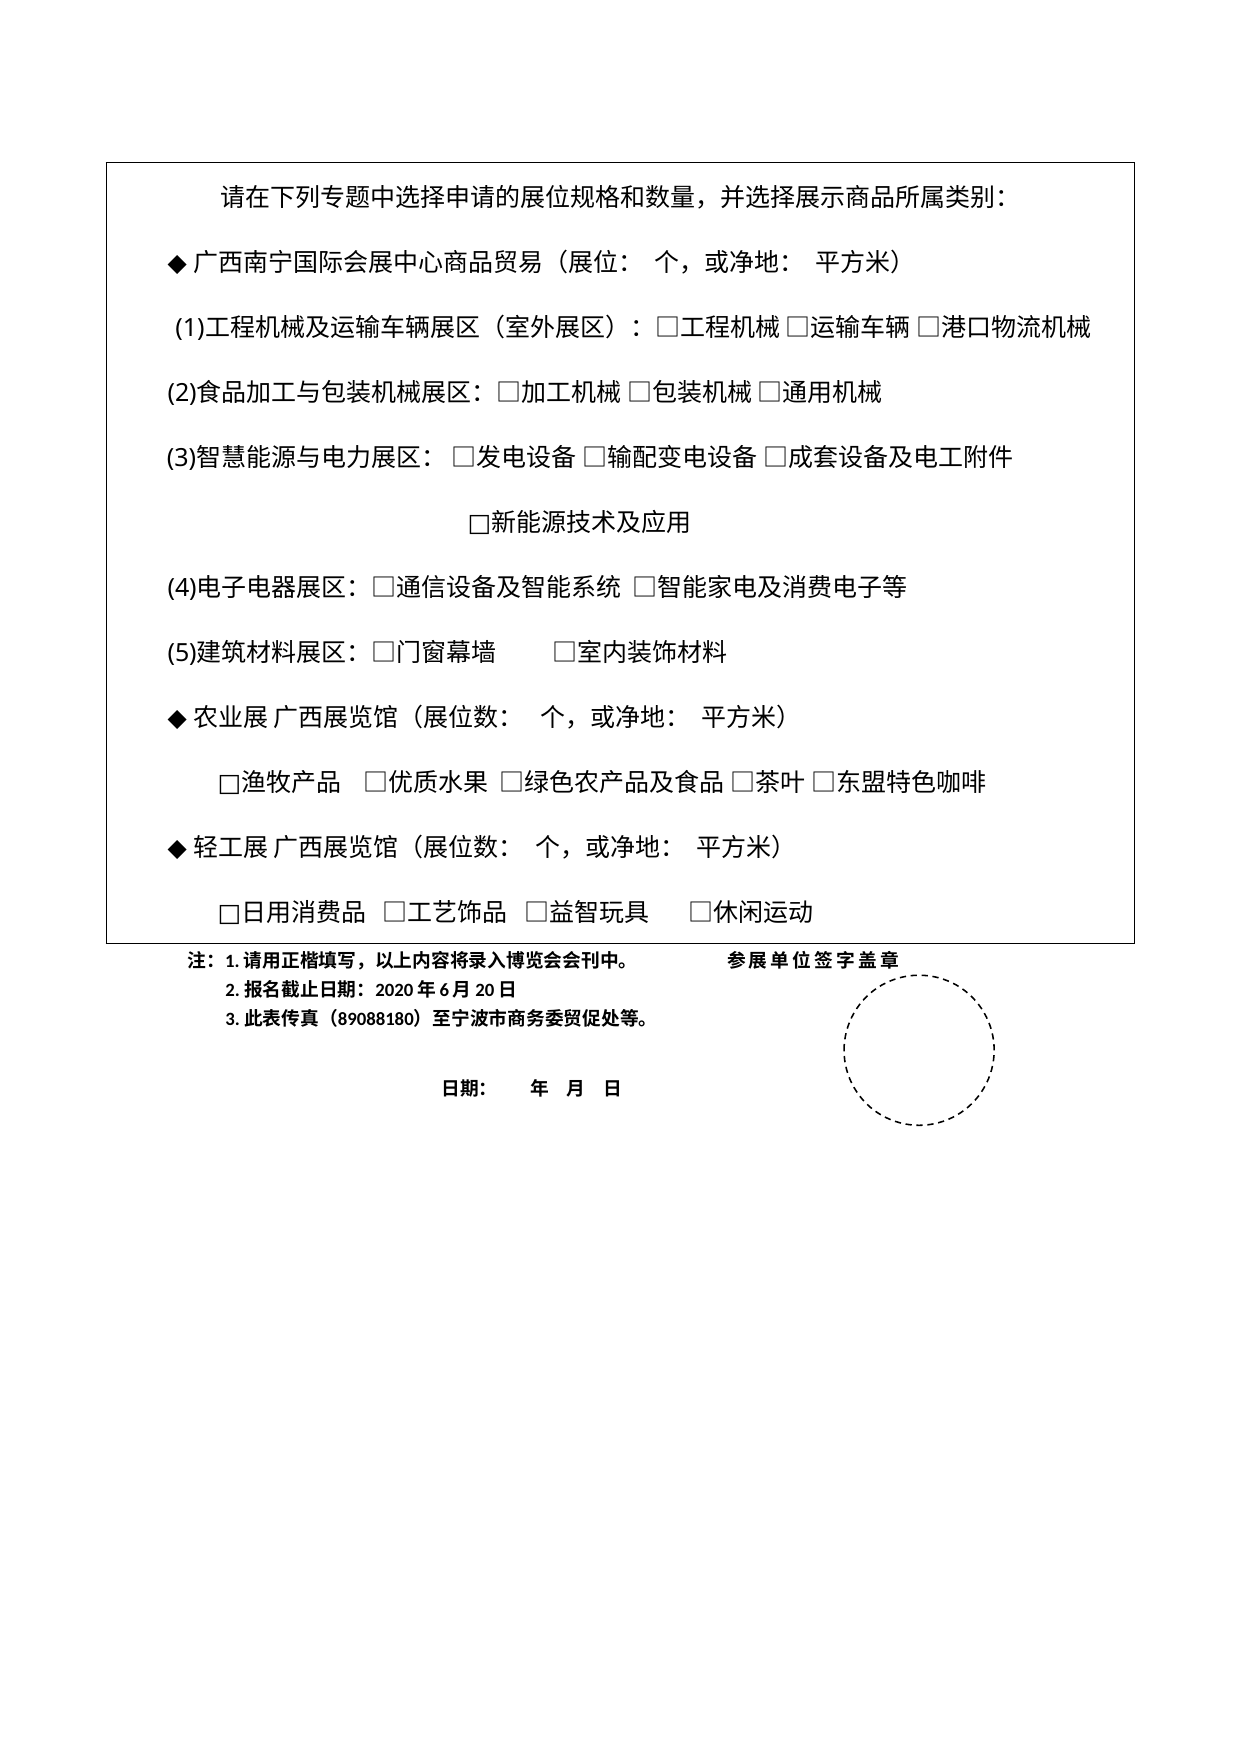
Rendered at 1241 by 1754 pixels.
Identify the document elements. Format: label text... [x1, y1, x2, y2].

text 3. 此表传真（89088180）至宁波市商务委贸促处等。 [187, 1002, 1053, 1032]
text 注：1. 请用正楷填写，以上内容将录入博览会会刊中。 参展单位签字盖章 [187, 944, 1053, 973]
table_cell 请在下列专题中选择申请的展位规格和数量，并选择展示商品所属类别： ◆ 广西南宁国际会展中心商品贸易（展位： 个，或净地： 平方米） (1)工程机械及运输车辆展区（室外展区）：□工程机械 □运输车辆 □港口物流机械 (2)食品加工与包装机械展区：□加工机械 □包装机械 □通用机械 (3)智慧能源与电力展区： □发电设备 □输配变电设备 □成套设备及电工附件 □新能源技术及应用 (4)电子电器展区：□通信设备及智能系统 □智能家电及消费电子等 (5)建筑材料展区：□门窗幕墙 □室内装饰材料 ◆ 农业展 广西展览馆（展位数： 个，或净地： 平方米） □渔牧产品 □优质水果 □绿色农产品及食品 □茶叶 □东盟特色咖啡 ◆ 轻工展 广西展览馆（展位数： 个，或净地： 平方米） □日用消费品 □工艺饰品 □益智玩具 □休闲运动 [107, 163, 1134, 943]
text 日期： 年 月 日 [187, 1072, 1053, 1101]
text 2. 报名截止日期：2020年6月20日 [187, 973, 1053, 1002]
